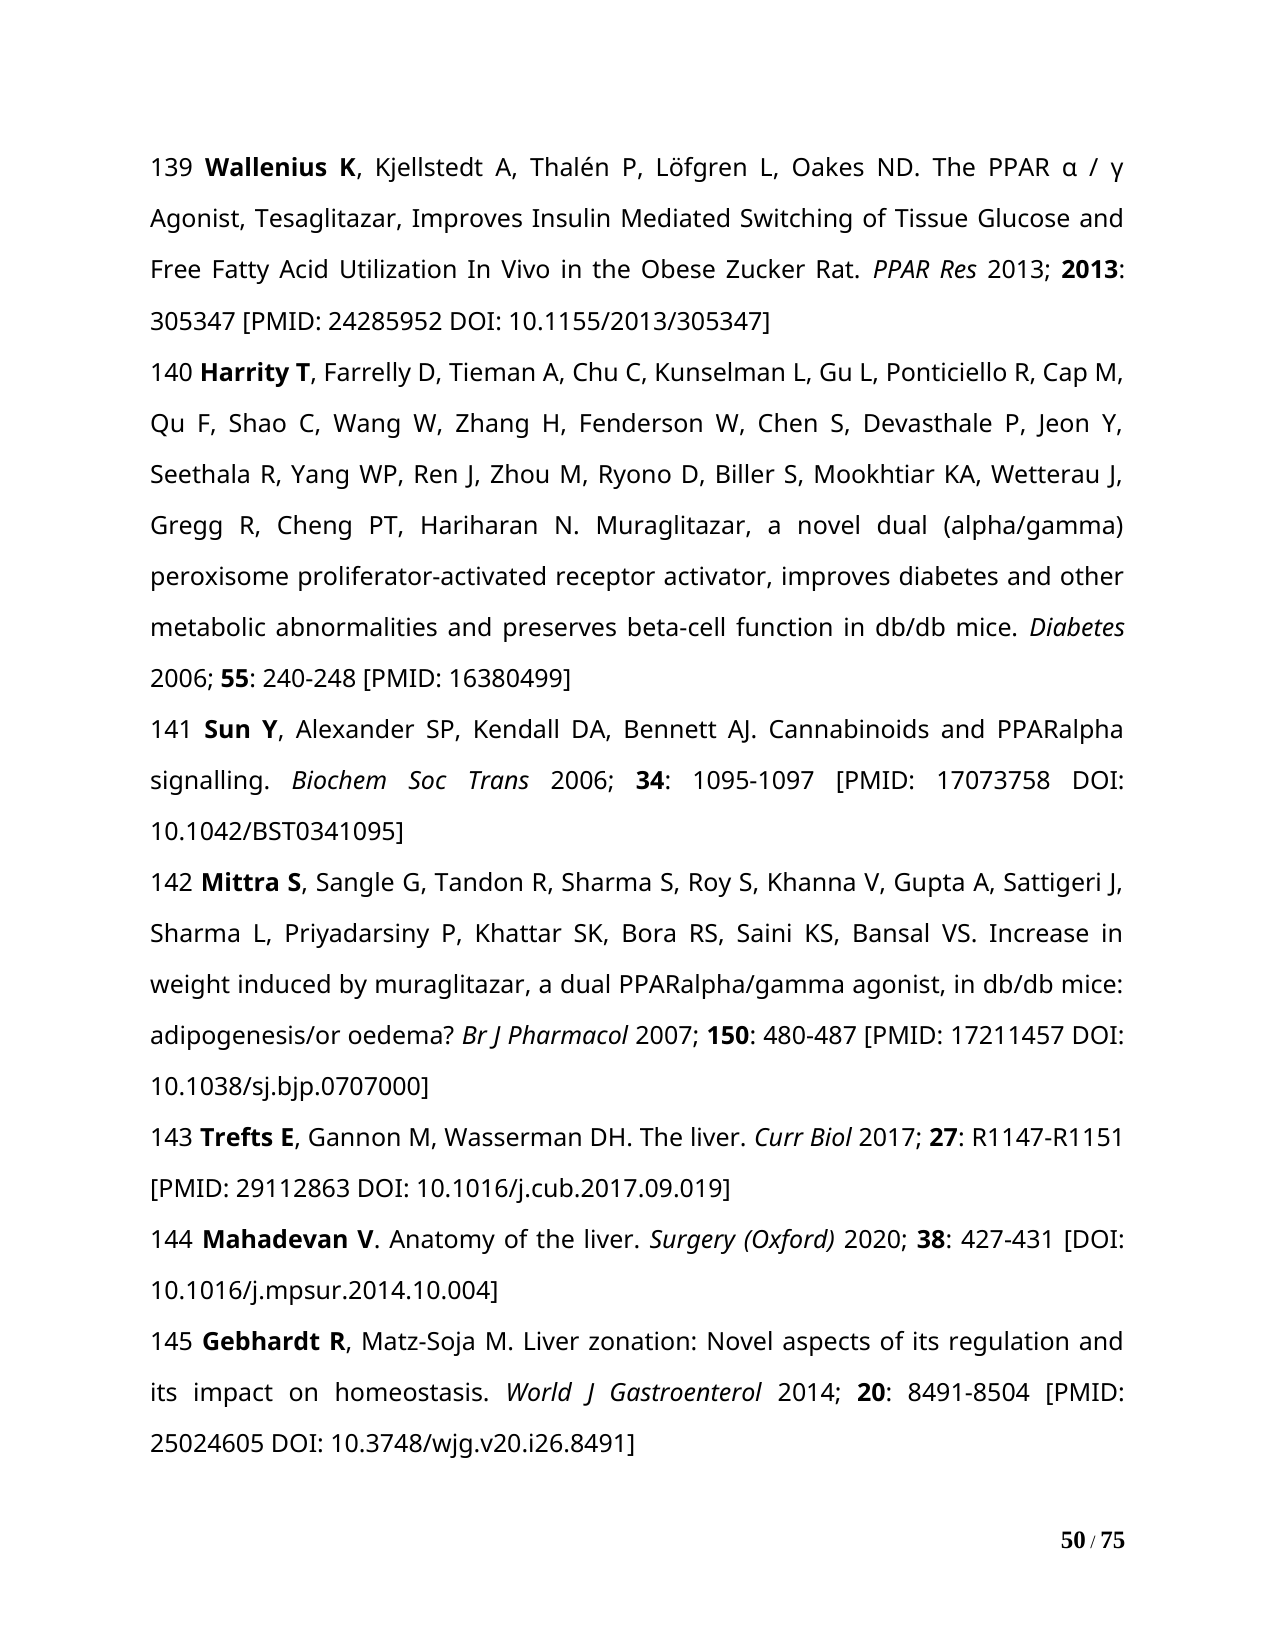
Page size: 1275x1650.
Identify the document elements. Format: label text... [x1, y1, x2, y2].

text 143 Trefts E, Gannon M, Wasserman DH. The liver. Curr Biol 2017; 27: R1147-R1151 [PMID: 29112863 DOI: 10.1016/j.cub.2017.09.019] [150, 1120, 1125, 1205]
text 140 Harrity T, Farrelly D, Tieman A, Chu C, Kunselman L, Gu L, Ponticiello R, Cap M, Qu F, Shao C, Wang W, Zhang H, Fenderson W, Chen S, Devasthale P, Jeon Y, Seethala R, Yang WP, Ren J, Zhou M, Ryono D, Biller S, Mookhtiar KA, Wetterau J, Gregg R, Cheng PT, Hariharan N. Muraglitazar, a novel dual (alpha/gamma) peroxisome proliferator-activated receptor activator, improves diabetes and other metabolic abnormalities and preserves beta-cell function in db/db mice. Diabetes 2006; 55: 240-248 [PMID: 16380499] [150, 354, 1125, 694]
text 142 Mittra S, Sangle G, Tandon R, Sharma S, Roy S, Khanna V, Gupta A, Sattigeri J, Sharma L, Priyadarsiny P, Khattar SK, Bora RS, Saini KS, Bansal VS. Increase in weight induced by muraglitazar, a dual PPARalpha/gamma agonist, in db/db mice: adipogenesis/or oedema? Br J Pharmacol 2007; 150: 480-487 [PMID: 17211457 DOI: 10.1038/sj.bjp.0707000] [150, 864, 1125, 1103]
text 145 Gebhardt R, Matz-Soja M. Liver zonation: Novel aspects of its regulation and its impact on homeostasis. World J Gastroenterol 2014; 20: 8491-8504 [PMID: 25024605 DOI: 10.3748/wjg.v20.i26.8491] [150, 1324, 1125, 1460]
text 144 Mahadevan V. Anatomy of the liver. Surgery (Oxford) 2020; 38: 427-431 [DOI: 10.1016/j.mpsur.2014.10.004] [150, 1222, 1125, 1307]
text 141 Sun Y, Alexander SP, Kendall DA, Bennett AJ. Cannabinoids and PPARalpha signalling. Biochem Soc Trans 2006; 34: 1095-1097 [PMID: 17073758 DOI: 10.1042/BST0341095] [150, 711, 1125, 848]
text 139 Wallenius K, Kjellstedt A, Thalén P, Löfgren L, Oakes ND. The PPAR α / γ Agonist, Tesaglitazar, Improves Insulin Mediated Switching of Tissue Glucose and Free Fatty Acid Utilization In Vivo in the Obese Zucker Rat. PPAR Res 2013; 2013: 305347 [PMID: 24285952 DOI: 10.1155/2013/305347] [150, 150, 1125, 337]
